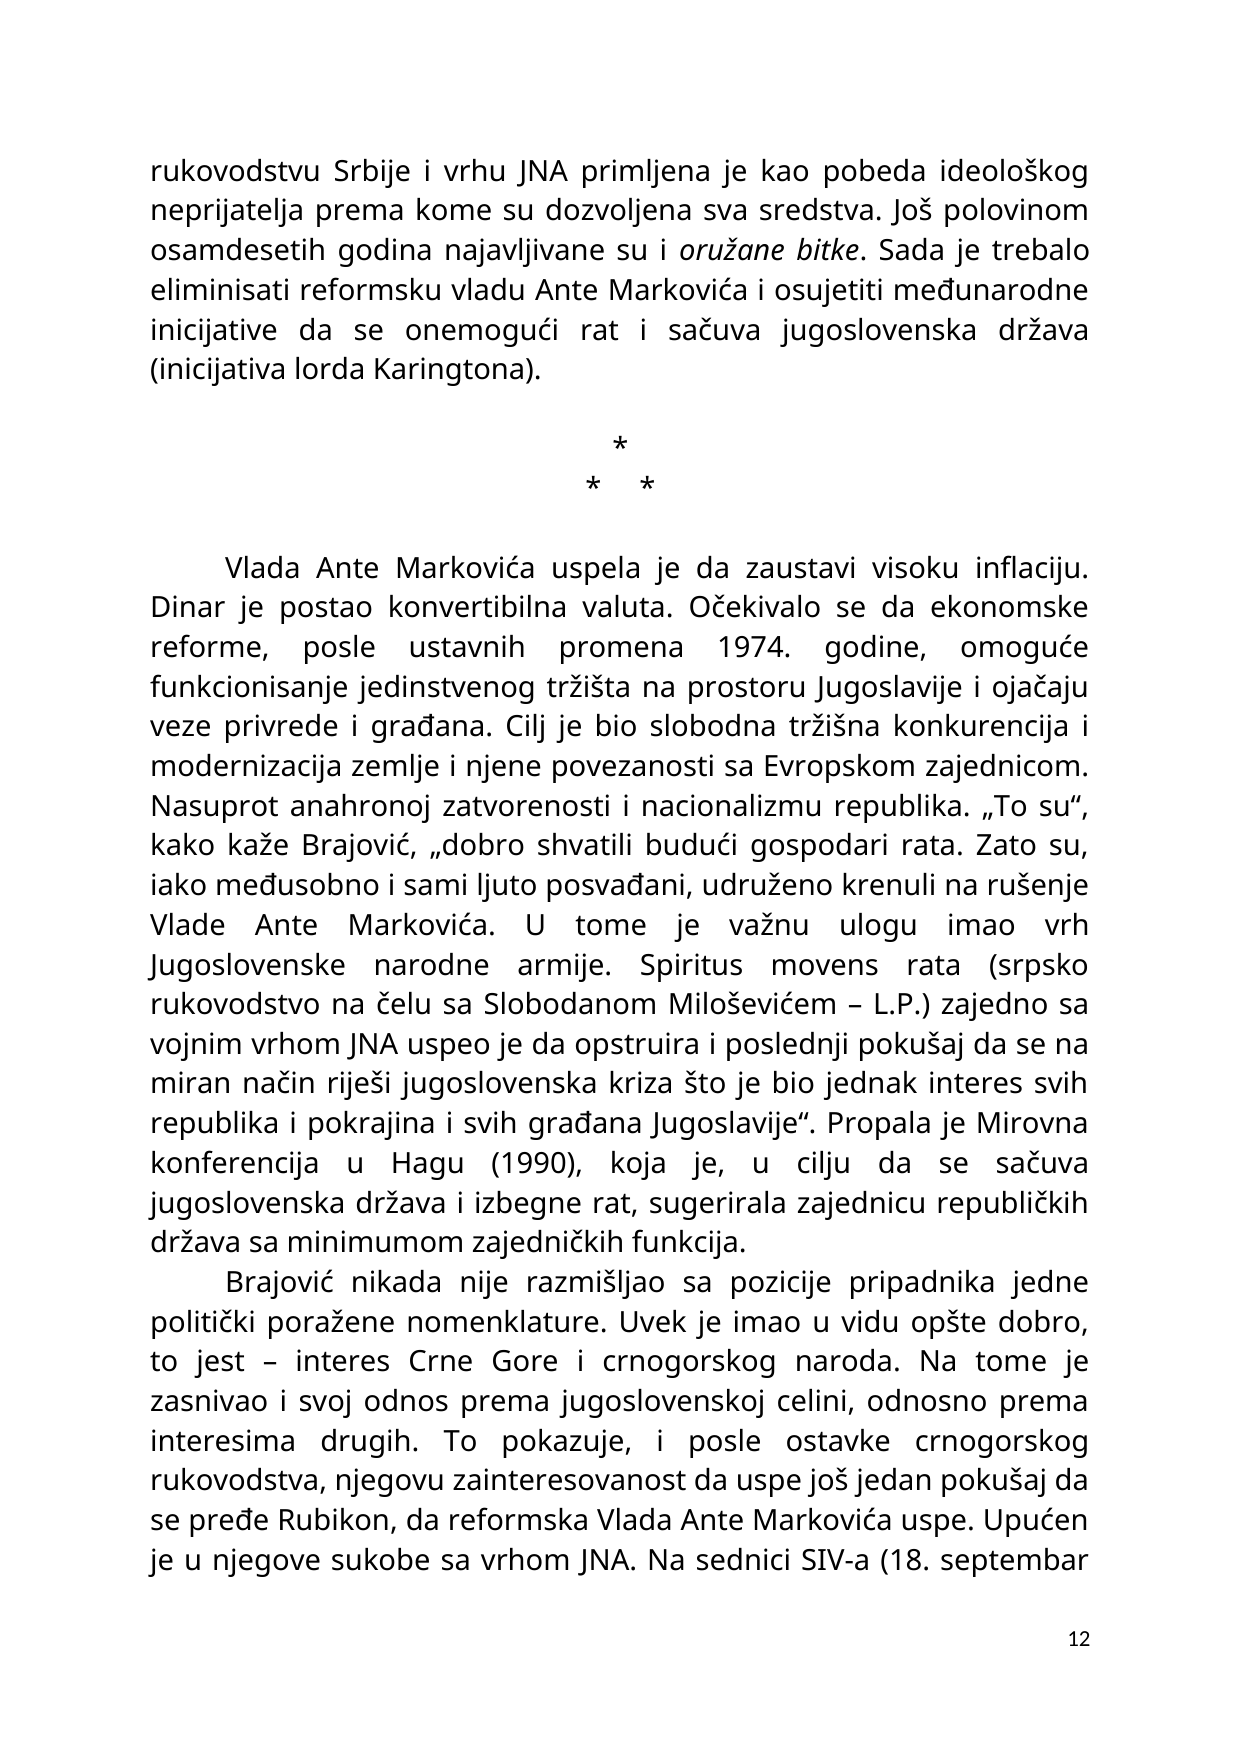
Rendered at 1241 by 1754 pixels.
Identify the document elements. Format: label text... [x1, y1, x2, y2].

text Vlada Ante Markovića uspela je da zaustavi visoku inflaciju. Dinar je postao konvertibilna valuta. Očekivalo se da ekonomske reforme, posle ustavnih promena 1974. godine, omoguće funkcionisanje jedinstvenog tržišta na prostoru Jugoslavije i ojačaju veze privrede i građana. Cilj je bio slobodna tržišna konkurencija i modernizacija zemlje i njene povezanosti sa Evropskom zajednicom. Nasuprot anahronoj zatvorenosti i nacionalizmu republika. „To su“, kako kaže Brajović, „dobro shvatili budući gospodari rata. Zato su, iako međusobno i sami ljuto posvađani, udruženo krenuli na rušenje Vlade Ante Markovića. U tome je važnu ulogu imao vrh Jugoslovenske narodne armije. Spiritus movens rata (srpsko rukovodstvo na čelu sa Slobodanom Miloševićem – L.P.) zajedno sa vojnim vrhom JNA uspeo je da opstruira i poslednji pokušaj da se na miran način riješi jugoslovenska kriza što je bio jednak interes svih republika i pokrajina i svih građana Jugoslavije“. Propala je Mirovna konferencija u Hagu (1990), koja je, u cilju da se sačuva jugoslovenska država i izbegne rat, sugerirala zajednicu republičkih država sa minimumom zajedničkih funkcija. [150, 547, 1090, 1261]
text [150, 150, 1090, 388]
text * * [150, 467, 1090, 507]
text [150, 1261, 1090, 1579]
text * [150, 428, 1090, 467]
